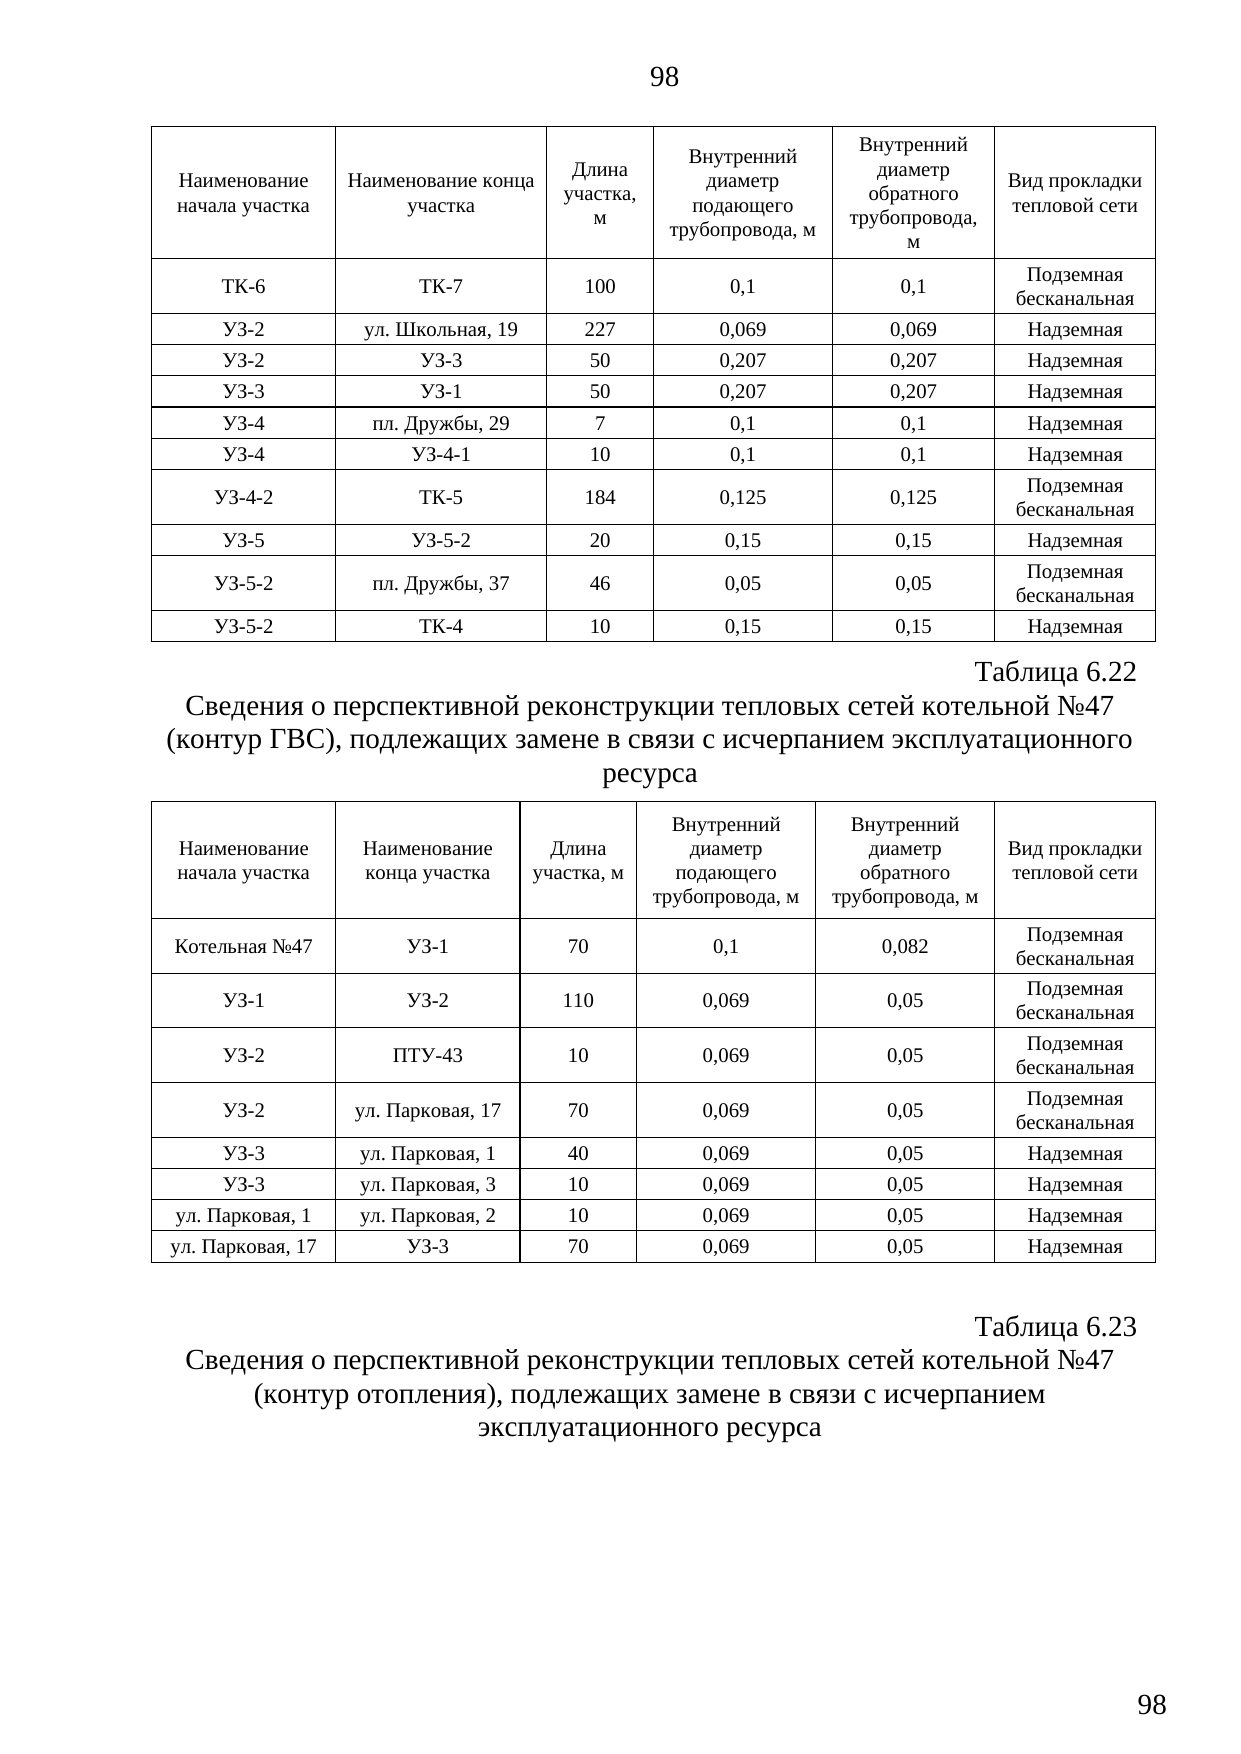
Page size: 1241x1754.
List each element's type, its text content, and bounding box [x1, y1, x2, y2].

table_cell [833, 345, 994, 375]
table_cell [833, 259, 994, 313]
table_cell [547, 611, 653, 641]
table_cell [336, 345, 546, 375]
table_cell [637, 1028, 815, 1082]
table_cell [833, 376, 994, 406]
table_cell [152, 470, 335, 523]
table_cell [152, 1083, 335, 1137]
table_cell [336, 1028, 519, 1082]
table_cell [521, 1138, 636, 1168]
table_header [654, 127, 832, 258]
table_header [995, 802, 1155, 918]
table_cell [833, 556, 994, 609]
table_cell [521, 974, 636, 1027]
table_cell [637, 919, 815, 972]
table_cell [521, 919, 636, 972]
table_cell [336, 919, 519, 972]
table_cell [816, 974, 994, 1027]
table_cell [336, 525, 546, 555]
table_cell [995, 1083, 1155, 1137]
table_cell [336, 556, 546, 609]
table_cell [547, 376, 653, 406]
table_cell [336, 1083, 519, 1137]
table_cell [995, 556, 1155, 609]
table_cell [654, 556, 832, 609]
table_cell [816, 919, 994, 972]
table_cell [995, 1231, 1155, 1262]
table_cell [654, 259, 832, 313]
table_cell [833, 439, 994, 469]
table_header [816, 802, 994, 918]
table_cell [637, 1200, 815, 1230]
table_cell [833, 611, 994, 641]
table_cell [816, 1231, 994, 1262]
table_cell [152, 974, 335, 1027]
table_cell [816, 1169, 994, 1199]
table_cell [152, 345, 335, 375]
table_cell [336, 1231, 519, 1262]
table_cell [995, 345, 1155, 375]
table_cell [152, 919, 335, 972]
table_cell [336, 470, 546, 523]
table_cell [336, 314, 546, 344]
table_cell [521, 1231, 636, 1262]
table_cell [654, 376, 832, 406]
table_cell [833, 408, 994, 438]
list Сведения о перспективной реконструкции тепловых сетей котельной №47 (контур ГВС), подлежащих замене в связи с исчерпанием эксплуатационного ресурса [162, 688, 1137, 788]
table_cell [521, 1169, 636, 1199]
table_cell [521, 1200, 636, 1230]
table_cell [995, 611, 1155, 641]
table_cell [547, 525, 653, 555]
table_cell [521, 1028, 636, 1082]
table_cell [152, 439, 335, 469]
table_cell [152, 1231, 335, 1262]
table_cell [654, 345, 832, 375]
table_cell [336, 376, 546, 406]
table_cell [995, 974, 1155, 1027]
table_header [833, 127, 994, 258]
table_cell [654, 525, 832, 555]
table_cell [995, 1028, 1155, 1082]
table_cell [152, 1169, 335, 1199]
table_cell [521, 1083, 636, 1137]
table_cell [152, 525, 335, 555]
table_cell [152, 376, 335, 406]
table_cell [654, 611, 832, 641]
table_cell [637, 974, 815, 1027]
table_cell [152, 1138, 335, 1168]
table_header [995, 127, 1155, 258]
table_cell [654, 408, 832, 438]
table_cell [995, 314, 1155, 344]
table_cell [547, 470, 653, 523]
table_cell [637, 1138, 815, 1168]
list Сведения о перспективной реконструкции тепловых сетей котельной №47 (контур отопления), подлежащих замене в связи с исчерпанием эксплуатационного ресурса [162, 1342, 1137, 1443]
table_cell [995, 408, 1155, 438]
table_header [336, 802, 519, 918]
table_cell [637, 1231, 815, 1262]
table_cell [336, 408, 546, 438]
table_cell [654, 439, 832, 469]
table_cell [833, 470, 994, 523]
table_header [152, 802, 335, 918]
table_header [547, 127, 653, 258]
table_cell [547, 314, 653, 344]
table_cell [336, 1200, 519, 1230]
list Таблица 6.23 [325, 1309, 1137, 1342]
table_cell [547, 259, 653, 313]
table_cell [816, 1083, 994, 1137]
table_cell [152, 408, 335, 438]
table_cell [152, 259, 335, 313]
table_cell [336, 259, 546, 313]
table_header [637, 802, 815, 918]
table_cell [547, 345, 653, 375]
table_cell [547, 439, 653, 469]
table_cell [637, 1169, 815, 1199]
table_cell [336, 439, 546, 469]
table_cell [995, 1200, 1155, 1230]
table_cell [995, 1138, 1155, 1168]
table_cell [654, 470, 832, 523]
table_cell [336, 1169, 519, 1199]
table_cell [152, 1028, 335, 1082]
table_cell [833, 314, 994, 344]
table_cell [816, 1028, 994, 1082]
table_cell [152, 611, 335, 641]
list Таблица 6.22 [325, 654, 1137, 688]
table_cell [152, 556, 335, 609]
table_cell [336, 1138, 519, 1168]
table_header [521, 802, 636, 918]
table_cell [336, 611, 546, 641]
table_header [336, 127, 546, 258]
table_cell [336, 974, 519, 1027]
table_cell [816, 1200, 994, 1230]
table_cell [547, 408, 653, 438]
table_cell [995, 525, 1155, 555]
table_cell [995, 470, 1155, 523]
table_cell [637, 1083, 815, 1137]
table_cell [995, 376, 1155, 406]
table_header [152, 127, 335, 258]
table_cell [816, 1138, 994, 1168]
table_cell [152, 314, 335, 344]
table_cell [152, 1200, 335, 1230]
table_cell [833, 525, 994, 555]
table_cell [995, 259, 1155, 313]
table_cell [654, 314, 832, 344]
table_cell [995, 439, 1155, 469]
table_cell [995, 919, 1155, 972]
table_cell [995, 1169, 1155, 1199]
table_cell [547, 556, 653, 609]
